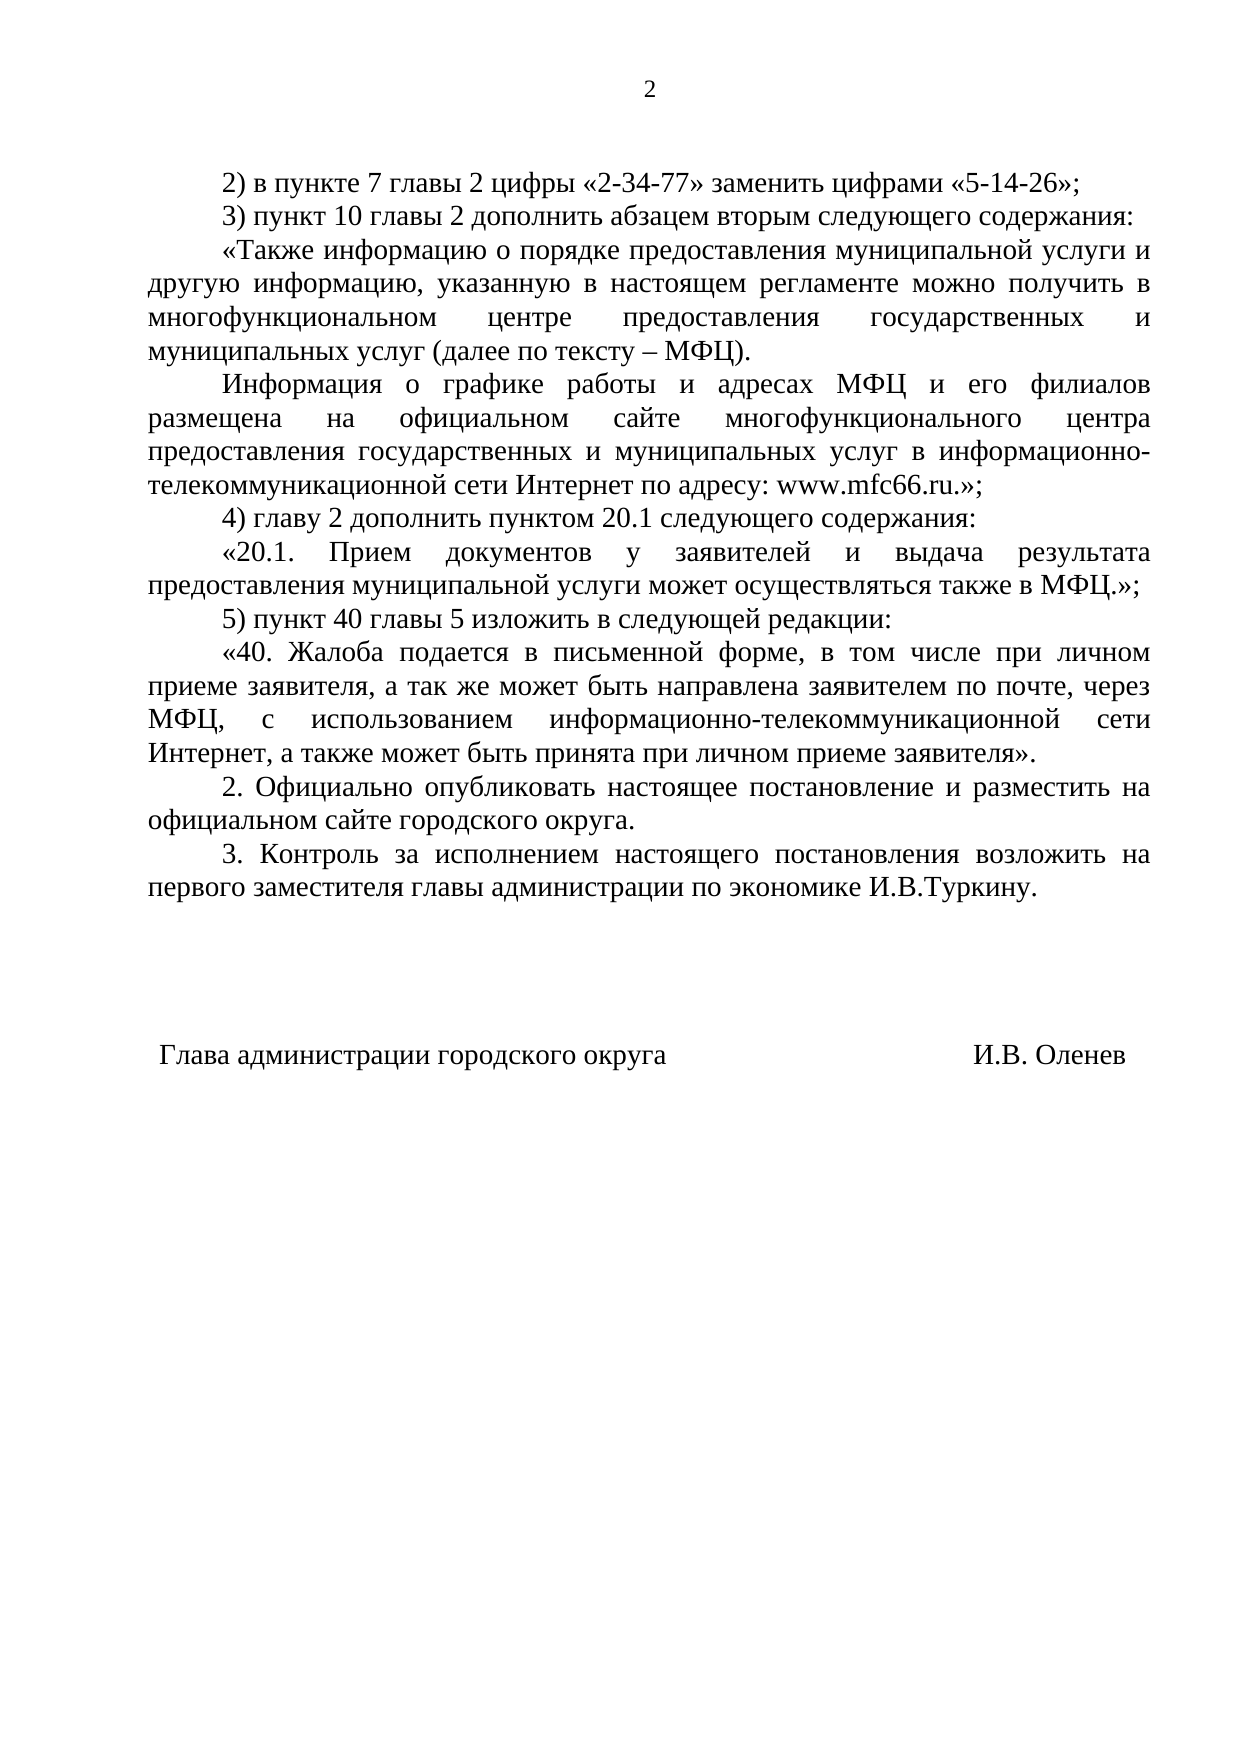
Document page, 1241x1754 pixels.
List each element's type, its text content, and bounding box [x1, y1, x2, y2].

text «Также информацию о порядке предоставления муниципальной услуги и другую информацию, указанную в настоящем регламенте можно получить в многофункциональном центре предоставления государственных и муниципальных услуг (далее по тексту – МФЦ). [148, 232, 1152, 366]
text 2) в пункте 7 главы 2 цифры «2-34-77» заменить цифрами «5-14-26»; [148, 165, 1152, 198]
text Информация о графике работы и адресах МФЦ и его филиалов размещена на официальном сайте многофункционального центра предоставления государственных и муниципальных услуг в информационно-телекоммуникационной сети Интернет по адресу: www.mfc66.ru.»; [148, 366, 1152, 500]
text 4) главу 2 дополнить пунктом 20.1 следующего содержания: [148, 500, 1152, 534]
text 3) пункт 10 главы 2 дополнить абзацем вторым следующего содержания: [148, 198, 1152, 232]
text 3. Контроль за исполнением настоящего постановления возложить на первого заместителя главы администрации по экономике И.В.Туркину. [148, 836, 1152, 903]
text «20.1. Прием документов у заявителей и выдача результата предоставления муниципальной услуги может осуществляться также в МФЦ.»; [148, 534, 1152, 601]
text 5) пункт 40 главы 5 изложить в следующей редакции: [148, 601, 1152, 634]
table_header Глава администрации городского округа И.В. Оленев [148, 1004, 1152, 1071]
text 2. Официально опубликовать настоящее постановление и разместить на официальном сайте городского округа. [148, 769, 1152, 836]
text «40. Жалоба подается в письменной форме, в том числе при личном приеме заявителя, а так же может быть направлена заявителем по почте, через МФЦ, с использованием информационно-телекоммуникационной сети Интернет, а также может быть принята при личном приеме заявителя». [148, 634, 1152, 769]
